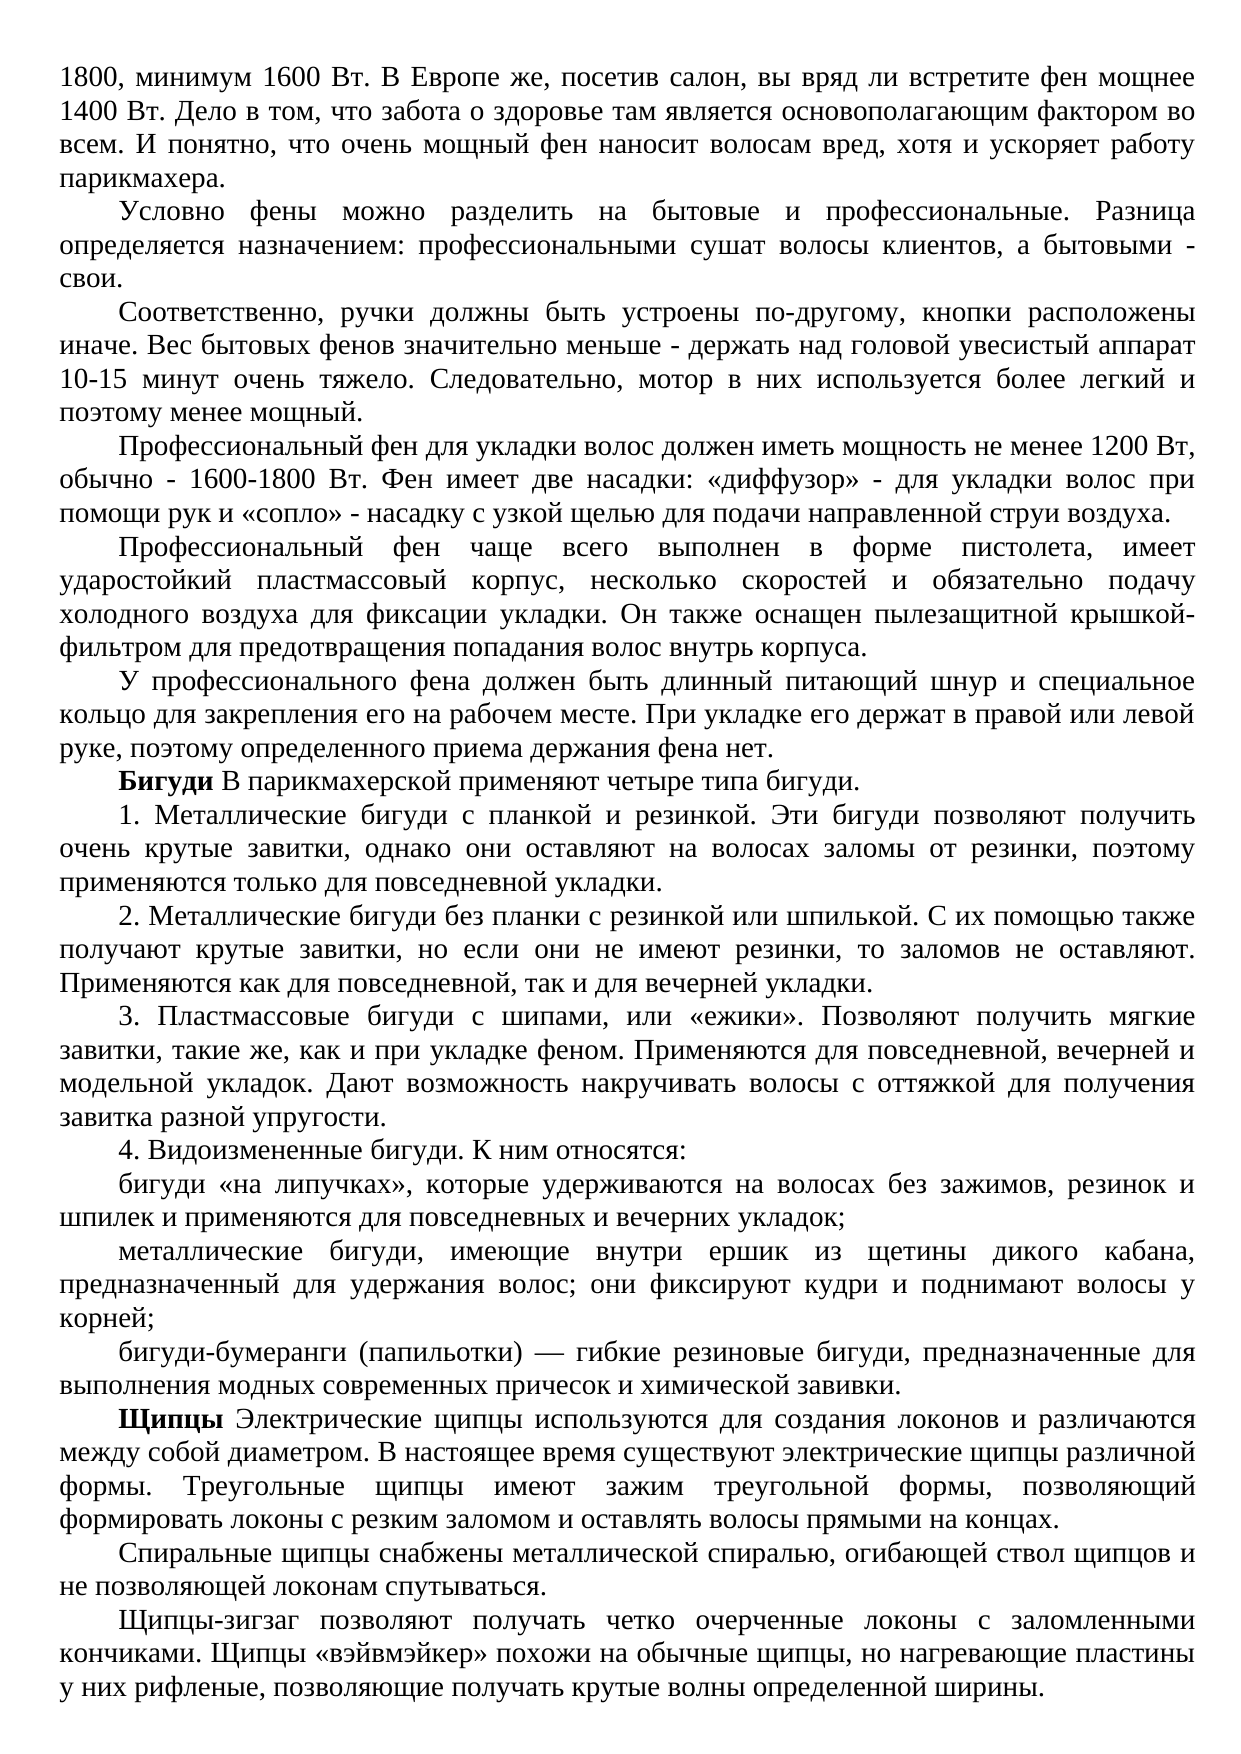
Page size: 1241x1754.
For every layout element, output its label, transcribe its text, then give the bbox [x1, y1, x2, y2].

text У профессионального фена должен быть длинный питающий шнур и специальное кольцо для закрепления его на рабочем месте. При укладке его держат в правой или левой руке, поэтому определенного приема держания фена нет. [59, 663, 1197, 763]
text Щипцы Электрические щипцы используются для создания локонов и различаются между собой диаметром. В настоящее время существуют электрические щипцы различной формы. Треугольные щипцы имеют зажим треугольной формы, позволяющий формировать локоны с резким заломом и оставлять волосы прямыми на концах. [59, 1401, 1197, 1535]
text Профессиональный фен чаще всего выполнен в форме пистолета, имеет ударостойкий пластмассовый корпус, несколько скоростей и обязательно подачу холодного воздуха для фиксации укладки. Он также оснащен пылезащитной крышкой-фильтром для предотвращения попадания волос внутрь корпуса. [59, 529, 1197, 663]
text Профессиональный фен для укладки волос должен иметь мощность не менее 1200 Вт, обычно - 1600-1800 Вт. Фен имеет две насадки: «диффузор» - для укладки волос при помощи рук и «сопло» - насадку с узкой щелью для подачи направленной струи воздуха. [59, 428, 1197, 529]
list . Видоизмененные бигуди. К ним относятся: [59, 1132, 1197, 1166]
list . Металлические бигуди без планки с резинкой или шпилькой. С их помощью также получают крутые завитки, но если они не имеют резинки, то заломов не оставляют. Применяются как для повседневной, так и для вечерней укладки. [59, 898, 1197, 998]
list . Пластмассовые бигуди с шипами, или «ежики». Позволяют получить мягкие завитки, такие же, как и при укладке феном. Применяются для повседневной, вечерней и модельной укладок. Дают возможность накручивать волосы с оттяжкой для получения завитка разной упругости. [59, 998, 1197, 1132]
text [59, 59, 1197, 193]
text бигуди-бумеранги (папильотки) — гибкие резиновые бигуди, предназначенные для выполнения модных современных причесок и химической завивки. [59, 1334, 1197, 1401]
text Спиральные щипцы снабжены металлической спиралью, огибающей ствол щипцов и не позволяющей локонам спутываться. [59, 1535, 1197, 1602]
text бигуди «на липучках», которые удерживаются на волосах без зажимов, резинок и шпилек и применяются для повседневных и вечерних укладок; [59, 1166, 1197, 1233]
text Бигуди В парикмахерской применяют четыре типа бигуди. [59, 763, 1197, 797]
list . Металлические бигуди с планкой и резинкой. Эти бигуди позволяют получить очень крутые завитки, однако они оставляют на волосах заломы от резинки, поэтому применяются только для повседневной укладки. [59, 797, 1197, 898]
text металлические бигуди, имеющие внутри ершик из щетины дикого кабана, предназначенный для удержания волос; они фиксируют кудри и поднимают волосы у корней; [59, 1233, 1197, 1334]
text Условно фены можно разделить на бытовые и профессиональные. Разница определяется назначением: профессиональными сушат волосы клиентов, а бытовыми - свои. [59, 193, 1197, 294]
text Соответственно, ручки должны быть устроены по-другому, кнопки расположены иначе. Вес бытовых фенов значительно меньше - держать над головой увесистый аппарат 10-15 минут очень тяжело. Следовательно, мотор в них используется более легкий и поэтому менее мощный. [59, 294, 1197, 428]
text Щипцы-зигзаг позволяют получать четко очерченные локоны с заломленными кончиками. Щипцы «вэйвмэйкер» похожи на обычные щипцы, но нагревающие пластины у них рифленые, позволяющие получать крутые волны определенной ширины. [59, 1602, 1197, 1703]
